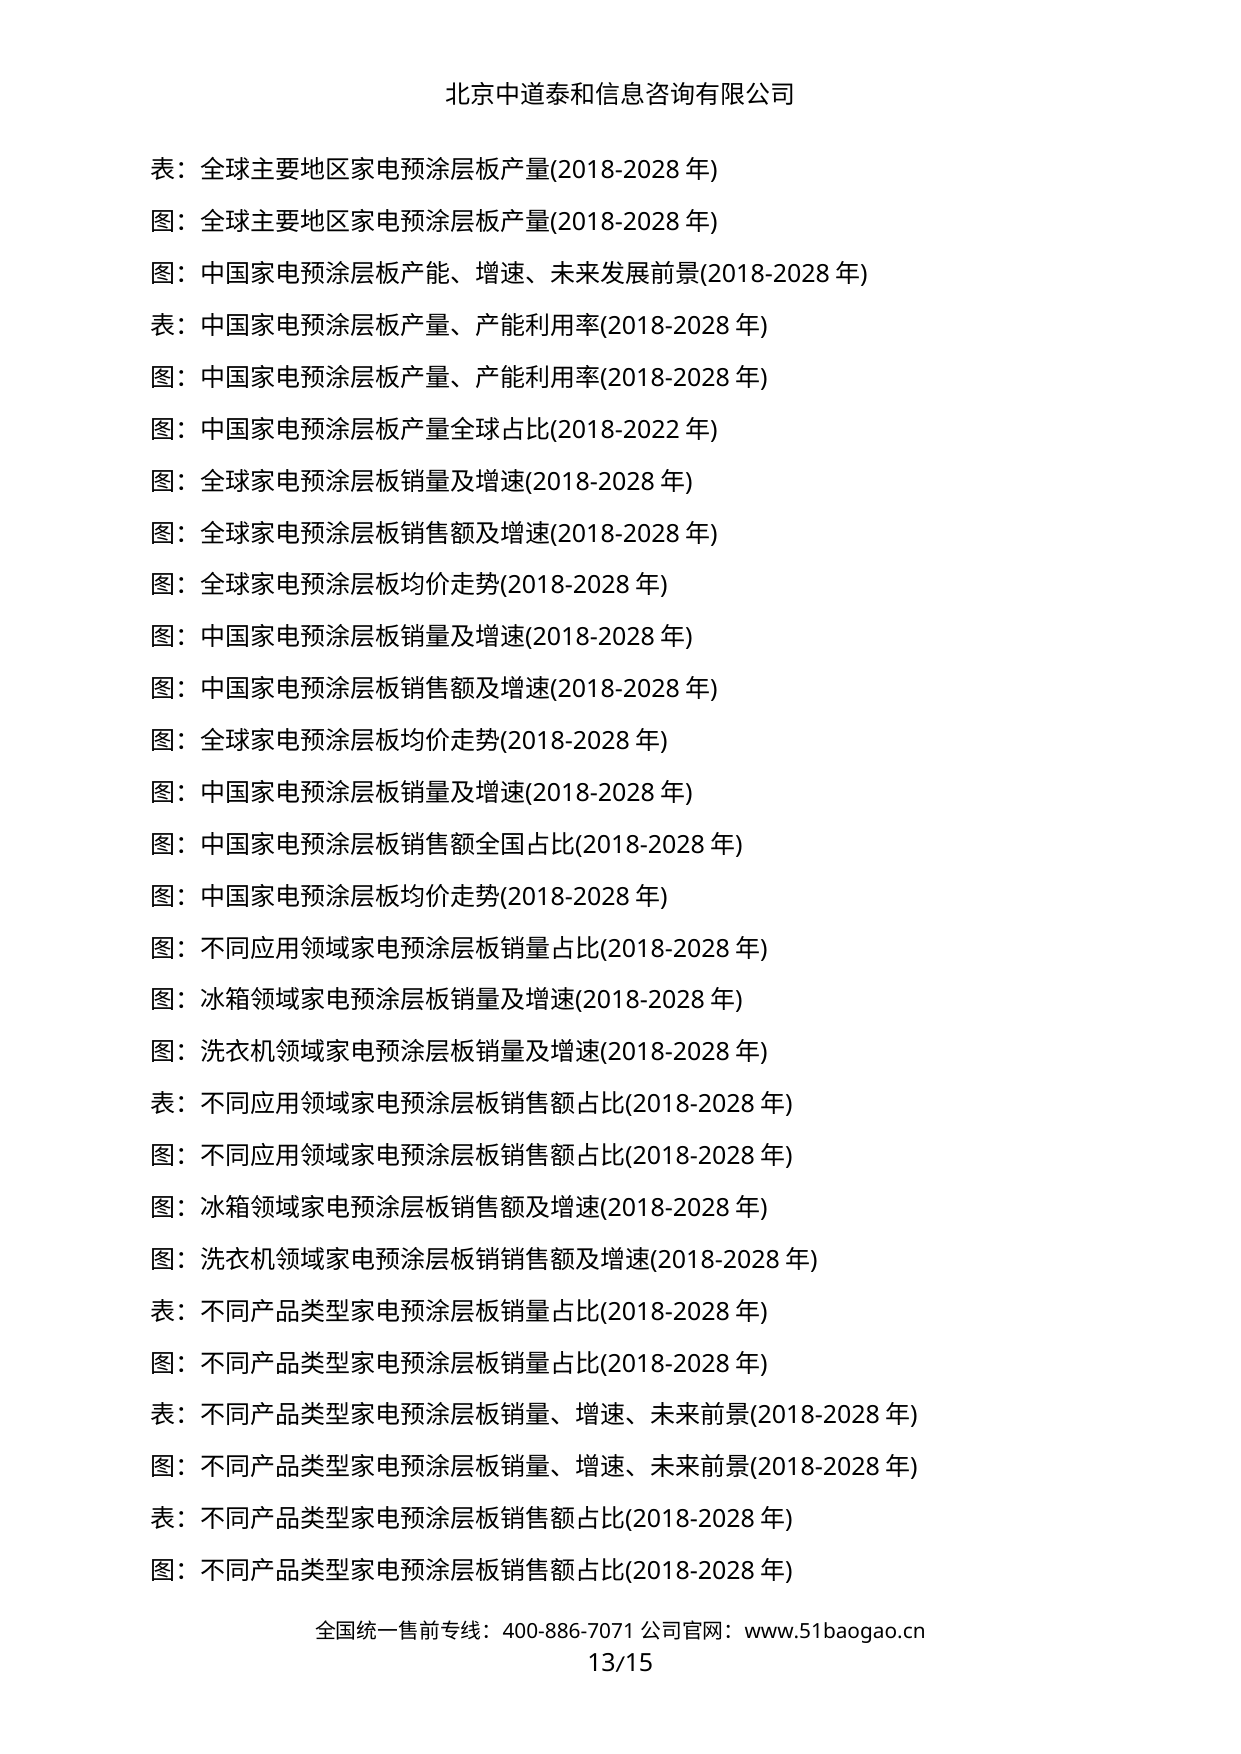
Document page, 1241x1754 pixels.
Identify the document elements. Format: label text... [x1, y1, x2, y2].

text 图：中国家电预涂层板销量及增速(2018-2028年) [150, 772, 1090, 809]
text 图：冰箱领域家电预涂层板销量及增速(2018-2028年) [150, 980, 1090, 1016]
text 图：中国家电预涂层板产能、增速、未来发展前景(2018-2028年) [150, 254, 1090, 290]
text 图：中国家电预涂层板销售额全国占比(2018-2028年) [150, 824, 1090, 861]
text 图：中国家电预涂层板销售额及增速(2018-2028年) [150, 669, 1090, 705]
text 图：中国家电预涂层板产量全球占比(2018-2022年) [150, 409, 1090, 446]
text 图：不同应用领域家电预涂层板销量占比(2018-2028年) [150, 928, 1090, 964]
text 表：不同产品类型家电预涂层板销售额占比(2018-2028年) [150, 1499, 1090, 1535]
text 图：洗衣机领域家电预涂层板销量及增速(2018-2028年) [150, 1032, 1090, 1068]
text 图：洗衣机领域家电预涂层板销销售额及增速(2018-2028年) [150, 1239, 1090, 1276]
text 图：不同产品类型家电预涂层板销量占比(2018-2028年) [150, 1343, 1090, 1379]
text 表：中国家电预涂层板产量、产能利用率(2018-2028年) [150, 306, 1090, 342]
text 图：中国家电预涂层板产量、产能利用率(2018-2028年) [150, 357, 1090, 394]
text 图：全球主要地区家电预涂层板产量(2018-2028年) [150, 202, 1090, 238]
text 表：不同应用领域家电预涂层板销售额占比(2018-2028年) [150, 1084, 1090, 1120]
text 图：全球家电预涂层板销售额及增速(2018-2028年) [150, 513, 1090, 549]
text 图：全球家电预涂层板销量及增速(2018-2028年) [150, 461, 1090, 497]
text 表：全球主要地区家电预涂层板产量(2018-2028年) [150, 150, 1090, 186]
text 图：中国家电预涂层板均价走势(2018-2028年) [150, 876, 1090, 912]
text 图：不同产品类型家电预涂层板销售额占比(2018-2028年) [150, 1551, 1090, 1587]
text 图：不同产品类型家电预涂层板销量、增速、未来前景(2018-2028年) [150, 1447, 1090, 1483]
text 图：全球家电预涂层板均价走势(2018-2028年) [150, 565, 1090, 601]
text 表：不同产品类型家电预涂层板销量、增速、未来前景(2018-2028年) [150, 1395, 1090, 1431]
text 图：全球家电预涂层板均价走势(2018-2028年) [150, 721, 1090, 757]
text 图：不同应用领域家电预涂层板销售额占比(2018-2028年) [150, 1136, 1090, 1172]
text 图：中国家电预涂层板销量及增速(2018-2028年) [150, 617, 1090, 653]
text 图：冰箱领域家电预涂层板销售额及增速(2018-2028年) [150, 1187, 1090, 1224]
text 表：不同产品类型家电预涂层板销量占比(2018-2028年) [150, 1291, 1090, 1327]
